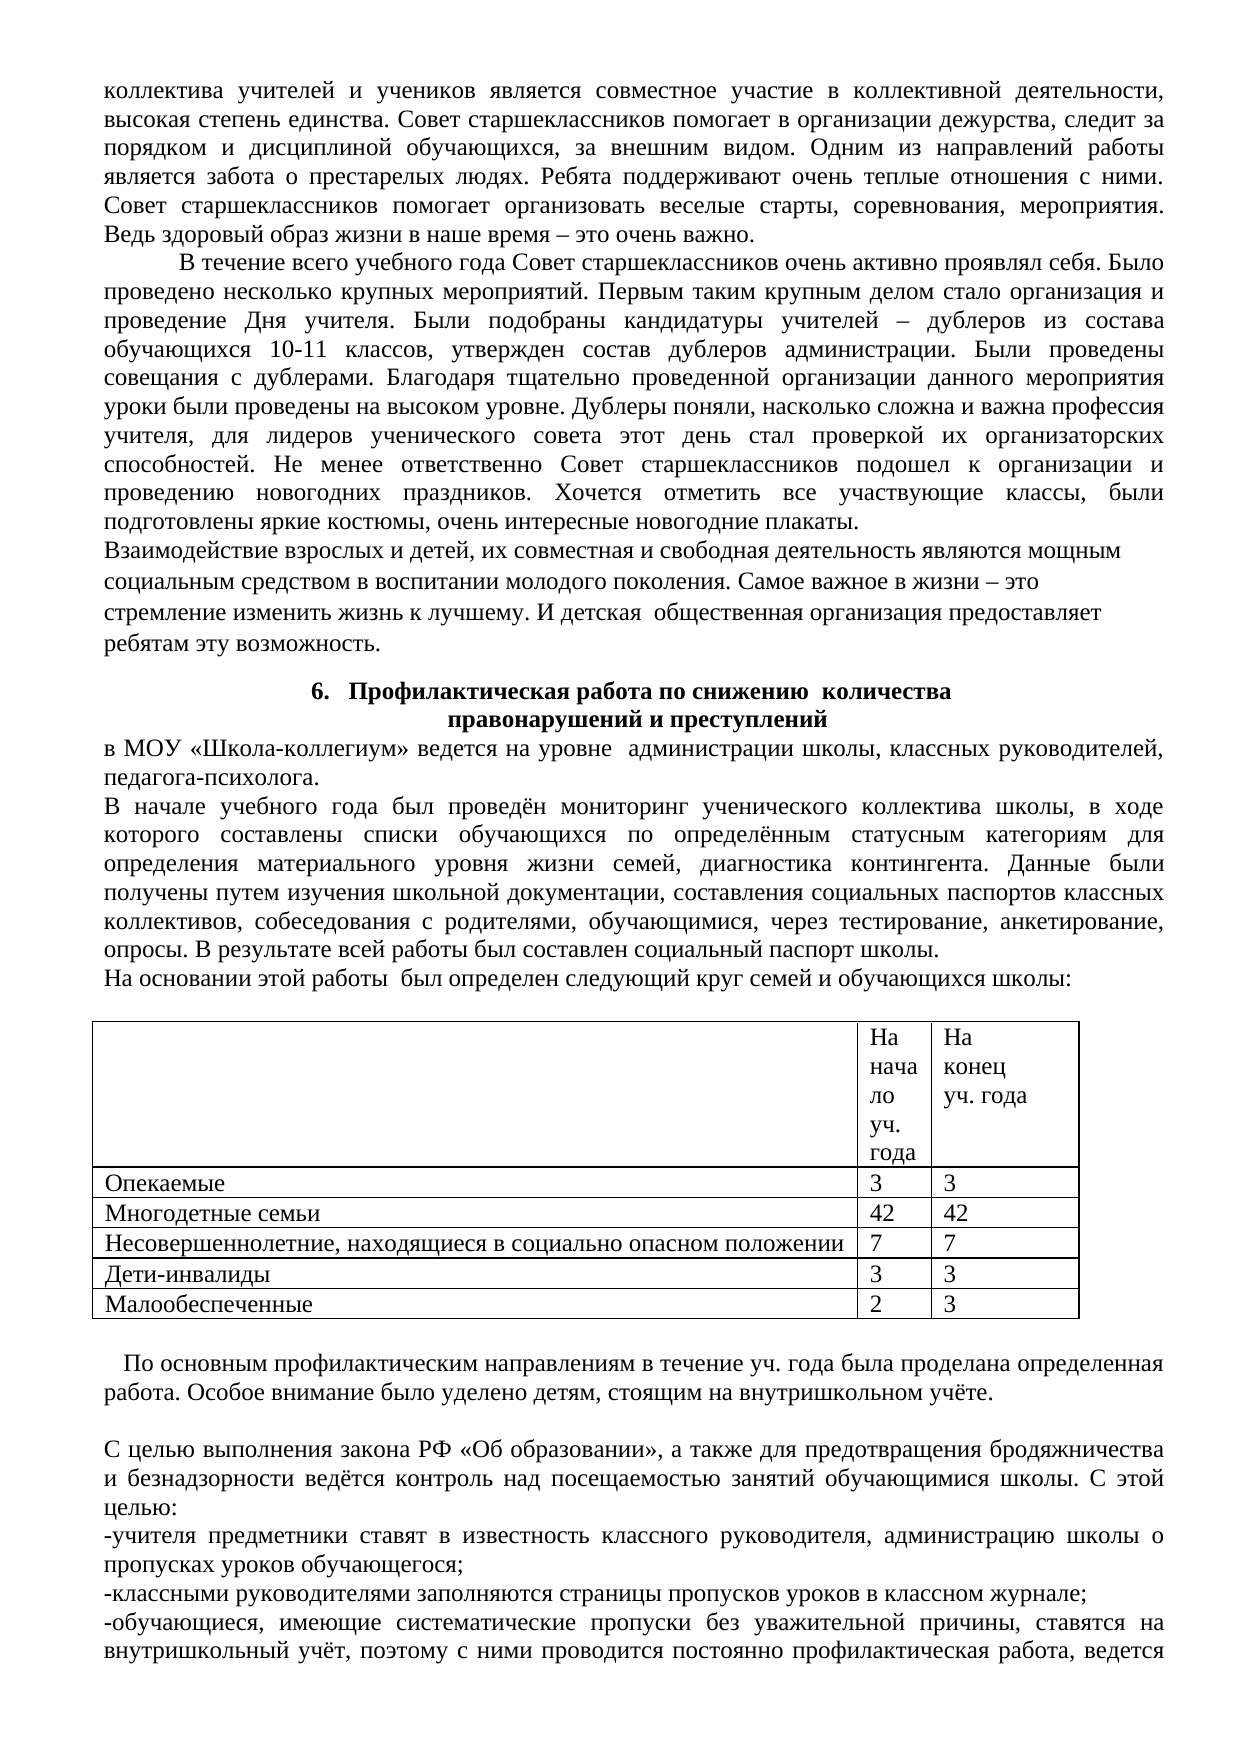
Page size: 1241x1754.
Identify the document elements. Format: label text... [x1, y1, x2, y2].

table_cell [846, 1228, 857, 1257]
text 6. Профилактическая работа по снижению количества [103, 676, 1165, 704]
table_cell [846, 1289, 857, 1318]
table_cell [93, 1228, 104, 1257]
list В течение всего учебного года Совет старшеклассников очень активно проявлял себя. Было проведено несколько крупных мероприятий. Первым таким крупным делом стало организация и проведение Дня учителя. Были подобраны кандидатуры учителей – дублеров из состава обучающихся 10-11 классов, утвержден состав дублеров администрации. Были проведены совещания с дублерами. Благодаря тщательно проведенной организации данного мероприятия уроки были проведены на высоком уровне. Дублеры поняли, насколько сложна и важна профессия учителя, для лидеров ученического совета этот день стал проверкой их организаторских способностей. Не менее ответственно Совет старшеклассников подошел к организации и проведению новогодних праздников. Хочется отметить все участвующие классы, были подготовлены яркие костюмы, очень интересные новогодние плакаты. [103, 247, 1165, 535]
text Взаимодействие взрослых и детей, их совместная и свободная деятельность являются мощным социальным средством в воспитании молодого поколения. Самое важное в жизни – это стремление изменить жизнь к лучшему. И детская общественная организация предоставляет ребятам эту возможность. [103, 535, 1165, 657]
text правонарушений и преступлений [103, 704, 1165, 733]
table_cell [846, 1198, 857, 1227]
table_header На конец уч. года [932, 1022, 1078, 1166]
table_header [93, 1022, 857, 1166]
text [103, 1607, 1165, 1664]
text С целью выполнения закона РФ «Об образовании», а также для предотвращения бродяжничества и безнадзорности ведётся контроль над посещаемостью занятий обучающимися школы. С этой целью: [103, 1434, 1165, 1521]
text в МОУ «Школа-коллегиум» ведется на уровне администрации школы, классных руководителей, педагога-психолога. [103, 733, 1165, 791]
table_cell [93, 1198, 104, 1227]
text -учителя предметники ставят в известность классного руководителя, администрацию школы о пропусках уроков обучающегося; [103, 1521, 1165, 1578]
text -классными руководителями заполняются страницы пропусков уроков в классном журнале; [103, 1578, 1165, 1607]
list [103, 75, 1165, 247]
text На основании этой работы был определен следующий круг семей и обучающихся школы: [103, 963, 1165, 992]
text В начале учебного года был проведён мониторинг ученического коллектива школы, в ходе которого составлены списки обучающихся по определённым статусным категориям для определения материального уровня жизни семей, диагностика контингента. Данные были получены путем изучения школьной документации, составления социальных паспортов классных коллективов, собеседования с родителями, обучающимися, через тестирование, анкетирование, опросы. В результате всей работы был составлен социальный паспорт школы. [103, 791, 1165, 963]
text По основным профилактическим направлениям в течение уч. года была проделана определенная работа. Особое внимание было уделено детям, стоящим на внутришкольном учёте. [103, 1348, 1165, 1406]
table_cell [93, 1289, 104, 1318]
